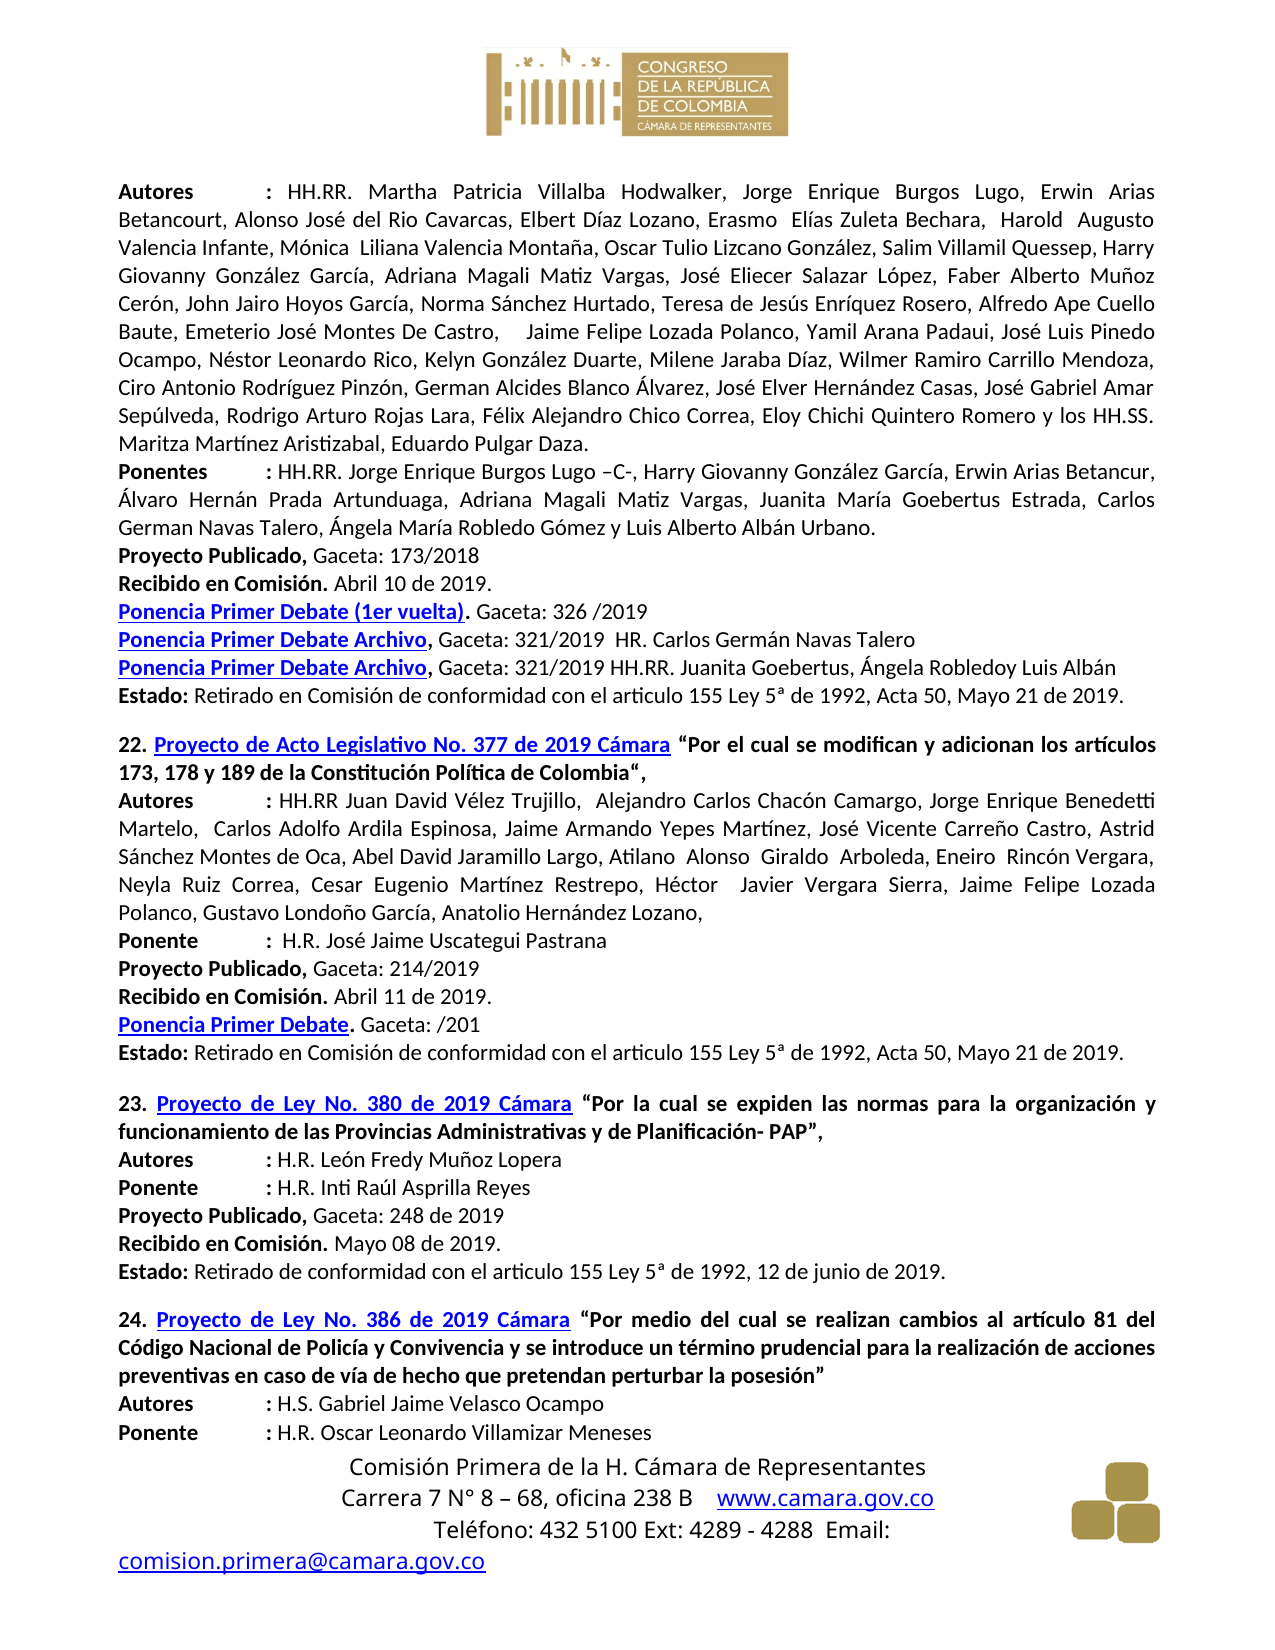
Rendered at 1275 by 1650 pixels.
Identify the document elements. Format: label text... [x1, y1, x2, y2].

text Recibido en Comisión. Abril 11 de 2019. [118, 982, 1157, 1010]
text Ponencia Primer Debate Archivo, Gaceta: 321/2019 HH.RR. Juanita Goebertus, Ángela Robledoy Luis Albán [118, 653, 1157, 682]
text Ponencia Primer Debate (1er vuelta). Gaceta: 326 /2019 [118, 597, 1157, 626]
text 23. Proyecto de Ley No. 380 de 2019 Cámara “Por la cual se expiden las normas para la organización y funcionamiento de las Provincias Administrativas y de Planificación- PAP”, [118, 1089, 1157, 1145]
picture [482, 47, 793, 138]
text 24. Proyecto de Ley No. 386 de 2019 Cámara “Por medio del cual se realizan cambios al artículo 81 del Código Nacional de Policía y Convivencia y se introduce un término prudencial para la realización de acciones preventivas en caso de vía de hecho que pretendan perturbar la posesión” [118, 1306, 1157, 1389]
text Autores : HH.RR Juan David Vélez Trujillo, Alejandro Carlos Chacón Camargo, Jorge Enrique Benedetti Martelo, Carlos Adolfo Ardila Espinosa, Jaime Armando Yepes Martínez, José Vicente Carreño Castro, Astrid Sánchez Montes de Oca, Abel David Jaramillo Largo, Atilano Alonso Giraldo Arboleda, Eneiro Rincón Vergara, Neyla Ruiz Correa, Cesar Eugenio Martínez Restrepo, Héctor Javier Vergara Sierra, Jaime Felipe Lozada Polanco, Gustavo Londoño García, Anatolio Hernández Lozano, [118, 786, 1157, 926]
text Recibido en Comisión. Mayo 08 de 2019. [118, 1229, 1157, 1257]
text Ponente : H.R. José Jaime Uscategui Pastrana [118, 926, 1157, 954]
text Estado: Retirado de conformidad con el articulo 155 Ley 5ª de 1992, 12 de junio de 2019. [118, 1257, 1157, 1285]
text 22. Proyecto de Acto Legislativo No. 377 de 2019 Cámara “Por el cual se modifican y adicionan los artículos 173, 178 y 189 de la Constitución Política de Colombia“, [118, 730, 1157, 786]
text Ponencia Primer Debate Archivo, Gaceta: 321/2019 HR. Carlos Germán Navas Talero [118, 626, 1157, 653]
text Autores : H.R. León Fredy Muñoz Lopera [118, 1145, 1157, 1173]
text Estado: Retirado en Comisión de conformidad con el articulo 155 Ley 5ª de 1992, Acta 50, Mayo 21 de 2019. [118, 682, 1157, 709]
text Ponentes : HH.RR. Jorge Enrique Burgos Lugo –C-, Harry Giovanny González García, Erwin Arias Betancur, Álvaro Hernán Prada Artunduaga, Adriana Magali Matiz Vargas, Juanita María Goebertus Estrada, Carlos German Navas Talero, Ángela María Robledo Gómez y Luis Alberto Albán Urbano. [118, 457, 1157, 541]
text Proyecto Publicado, Gaceta: 248 de 2019 [118, 1201, 1157, 1229]
text Estado: Retirado en Comisión de conformidad con el articulo 155 Ley 5ª de 1992, Acta 50, Mayo 21 de 2019. [118, 1038, 1157, 1066]
text Recibido en Comisión. Abril 10 de 2019. [118, 569, 1157, 597]
text Ponente : H.R. Oscar Leonardo Villamizar Meneses [118, 1418, 1157, 1446]
text Autores : H.S. Gabriel Jaime Velasco Ocampo [118, 1389, 1157, 1418]
text Autores : HH.RR. Martha Patricia Villalba Hodwalker, Jorge Enrique Burgos Lugo, Erwin Arias Betancourt, Alonso José del Rio Cavarcas, Elbert Díaz Lozano, Erasmo Elías Zuleta Bechara, Harold Augusto Valencia Infante, Mónica Liliana Valencia Montaña, Oscar Tulio Lizcano González, Salim Villamil Quessep, Harry Giovanny González García, Adriana Magali Matiz Vargas, José Eliecer Salazar López, Faber Alberto Muñoz Cerón, John Jairo Hoyos García, Norma Sánchez Hurtado, Teresa de Jesús Enríquez Rosero, Alfredo Ape Cuello Baute, Emeterio José Montes De Castro, Jaime Felipe Lozada Polanco, Yamil Arana Padaui, José Luis Pinedo Ocampo, Néstor Leonardo Rico, Kelyn González Duarte, Milene Jaraba Díaz, Wilmer Ramiro Carrillo Mendoza, Ciro Antonio Rodríguez Pinzón, German Alcides Blanco Álvarez, José Elver Hernández Casas, José Gabriel Amar Sepúlveda, Rodrigo Arturo Rojas Lara, Félix Alejandro Chico Correa, Eloy Chichi Quintero Romero y los HH.SS. Maritza Martínez Aristizabal, Eduardo Pulgar Daza. [118, 177, 1157, 457]
text Ponente : H.R. Inti Raúl Asprilla Reyes [118, 1173, 1157, 1201]
text Ponencia Primer Debate. Gaceta: /201 [118, 1010, 1157, 1038]
picture [1066, 1461, 1163, 1547]
text Proyecto Publicado, Gaceta: 173/2018 [118, 541, 1157, 569]
text Proyecto Publicado, Gaceta: 214/2019 [118, 954, 1157, 982]
